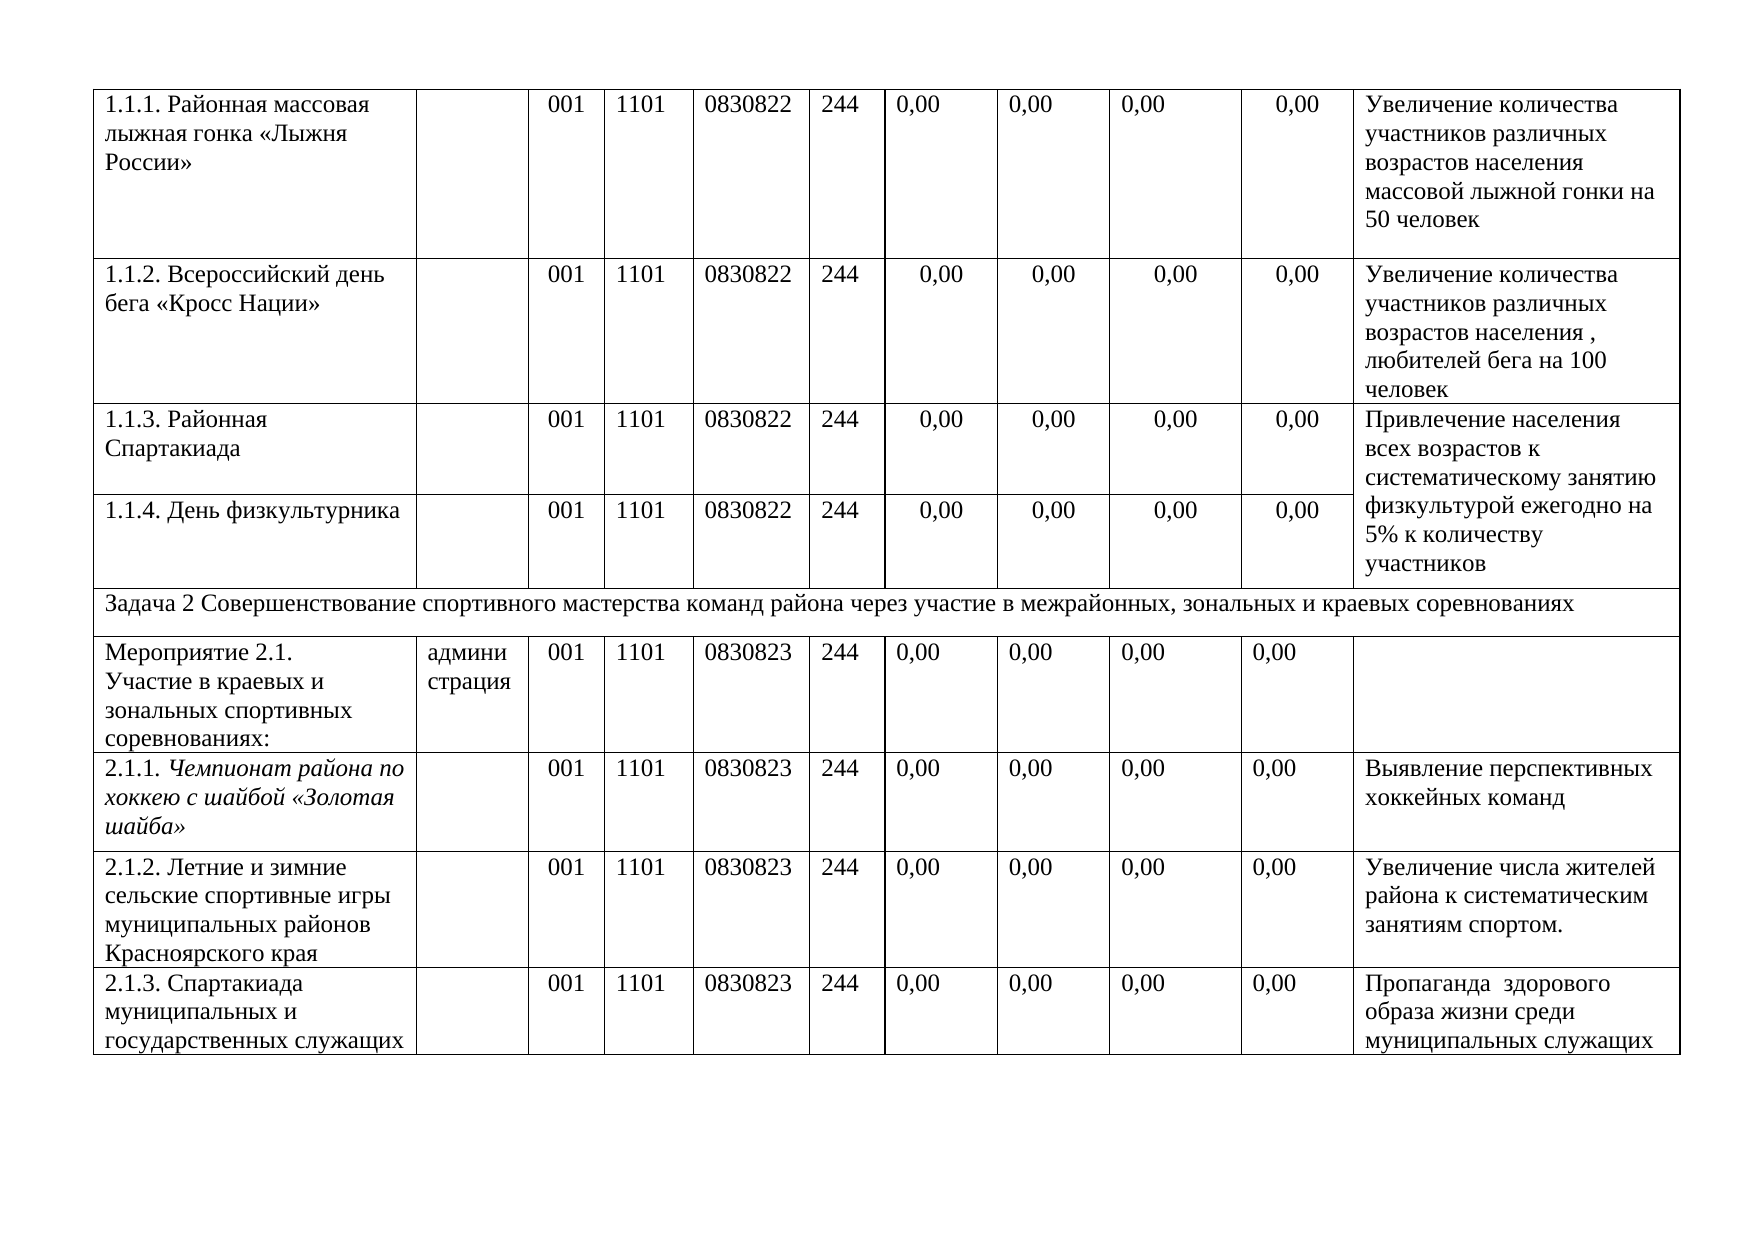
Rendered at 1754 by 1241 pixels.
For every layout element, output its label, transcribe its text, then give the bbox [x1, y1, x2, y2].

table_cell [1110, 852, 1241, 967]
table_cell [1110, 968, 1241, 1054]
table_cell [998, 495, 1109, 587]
table_cell 1101 [605, 90, 693, 258]
table_cell 1.1.1. Районная массовая лыжная гонка «Лыжня России» [94, 90, 416, 258]
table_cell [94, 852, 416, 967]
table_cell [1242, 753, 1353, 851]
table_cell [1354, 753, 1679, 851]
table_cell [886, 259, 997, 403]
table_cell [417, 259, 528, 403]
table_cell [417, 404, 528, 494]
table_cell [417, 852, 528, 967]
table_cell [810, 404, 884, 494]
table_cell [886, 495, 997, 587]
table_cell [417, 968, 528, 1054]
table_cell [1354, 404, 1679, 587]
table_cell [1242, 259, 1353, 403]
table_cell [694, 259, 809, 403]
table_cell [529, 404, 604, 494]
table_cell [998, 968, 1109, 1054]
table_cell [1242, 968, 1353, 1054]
table_cell 244 [810, 90, 884, 258]
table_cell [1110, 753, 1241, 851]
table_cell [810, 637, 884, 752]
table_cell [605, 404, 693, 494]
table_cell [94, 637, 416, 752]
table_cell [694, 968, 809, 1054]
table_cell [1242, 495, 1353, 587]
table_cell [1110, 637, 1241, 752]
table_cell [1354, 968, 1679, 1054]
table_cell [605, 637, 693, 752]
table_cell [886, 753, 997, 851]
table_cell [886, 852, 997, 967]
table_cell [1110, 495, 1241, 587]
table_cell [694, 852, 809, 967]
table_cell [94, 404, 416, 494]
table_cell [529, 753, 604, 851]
table_cell 001 [529, 90, 604, 258]
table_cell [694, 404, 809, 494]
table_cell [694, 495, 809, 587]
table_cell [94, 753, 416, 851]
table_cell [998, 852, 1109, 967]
table_cell [417, 90, 528, 258]
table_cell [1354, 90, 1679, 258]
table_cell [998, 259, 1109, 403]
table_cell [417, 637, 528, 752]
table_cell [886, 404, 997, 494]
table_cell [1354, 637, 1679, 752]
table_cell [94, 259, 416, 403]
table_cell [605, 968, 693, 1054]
table_cell 0830822 [694, 90, 809, 258]
table_cell 0,00 [998, 90, 1109, 258]
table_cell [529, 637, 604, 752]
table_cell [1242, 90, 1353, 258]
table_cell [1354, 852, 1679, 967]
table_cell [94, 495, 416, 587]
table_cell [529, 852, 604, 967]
table_cell 0,00 [886, 90, 997, 258]
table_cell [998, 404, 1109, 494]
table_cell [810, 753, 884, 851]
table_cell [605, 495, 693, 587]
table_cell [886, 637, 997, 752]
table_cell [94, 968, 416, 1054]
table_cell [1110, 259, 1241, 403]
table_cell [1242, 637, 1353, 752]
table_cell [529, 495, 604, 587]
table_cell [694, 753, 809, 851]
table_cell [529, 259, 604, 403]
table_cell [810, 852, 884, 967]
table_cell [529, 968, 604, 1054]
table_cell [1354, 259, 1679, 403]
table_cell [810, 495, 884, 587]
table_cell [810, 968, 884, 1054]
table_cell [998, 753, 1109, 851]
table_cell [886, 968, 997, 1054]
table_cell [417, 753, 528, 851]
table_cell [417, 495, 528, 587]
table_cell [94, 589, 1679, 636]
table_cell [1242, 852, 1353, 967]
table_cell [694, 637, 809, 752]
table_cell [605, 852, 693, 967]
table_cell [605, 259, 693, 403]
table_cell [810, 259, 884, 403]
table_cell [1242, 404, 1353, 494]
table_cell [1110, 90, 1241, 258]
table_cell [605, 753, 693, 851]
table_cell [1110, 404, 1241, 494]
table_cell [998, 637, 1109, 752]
